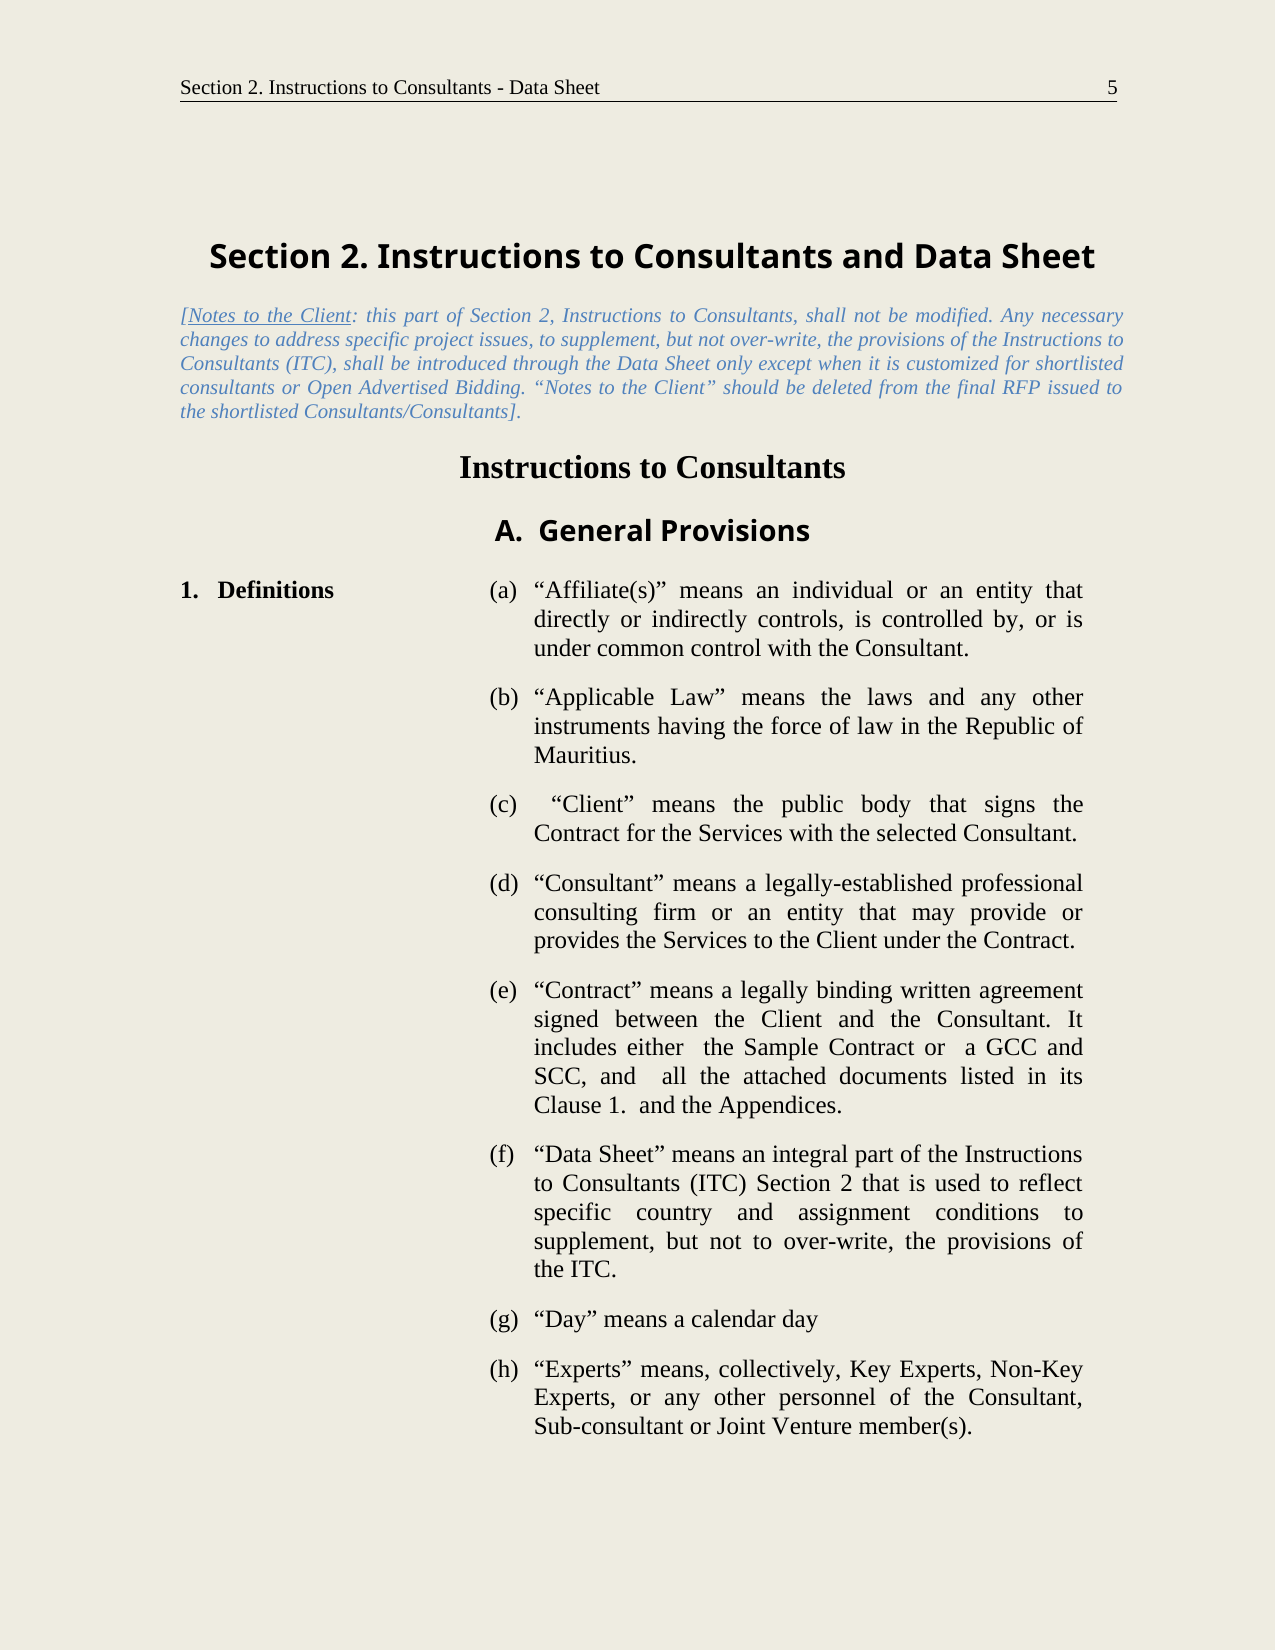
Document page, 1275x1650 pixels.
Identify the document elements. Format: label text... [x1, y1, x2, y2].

text Instructions to Consultants [180, 447, 1125, 486]
table_header Definitions [168, 575, 423, 1461]
subtitle Section 2. Instructions to Consultants and Data Sheet [180, 232, 1125, 278]
text [Notes to the Client: this part of Section 2, Instructions to Consultants, shall not be modified. Any necessary changes to address specific project issues, to supplement, but not over-write, the provisions of the Instructions to Consultants (ITC), shall be introduced through the Data Sheet only except when it is customized for shortlisted consultants or Open Advertised Bidding. “Notes to the Client” should be deleted from the final RFP issued to the shortlisted Consultants/Consultants]. [180, 303, 1125, 423]
subtitle A. General Provisions [180, 511, 1125, 550]
